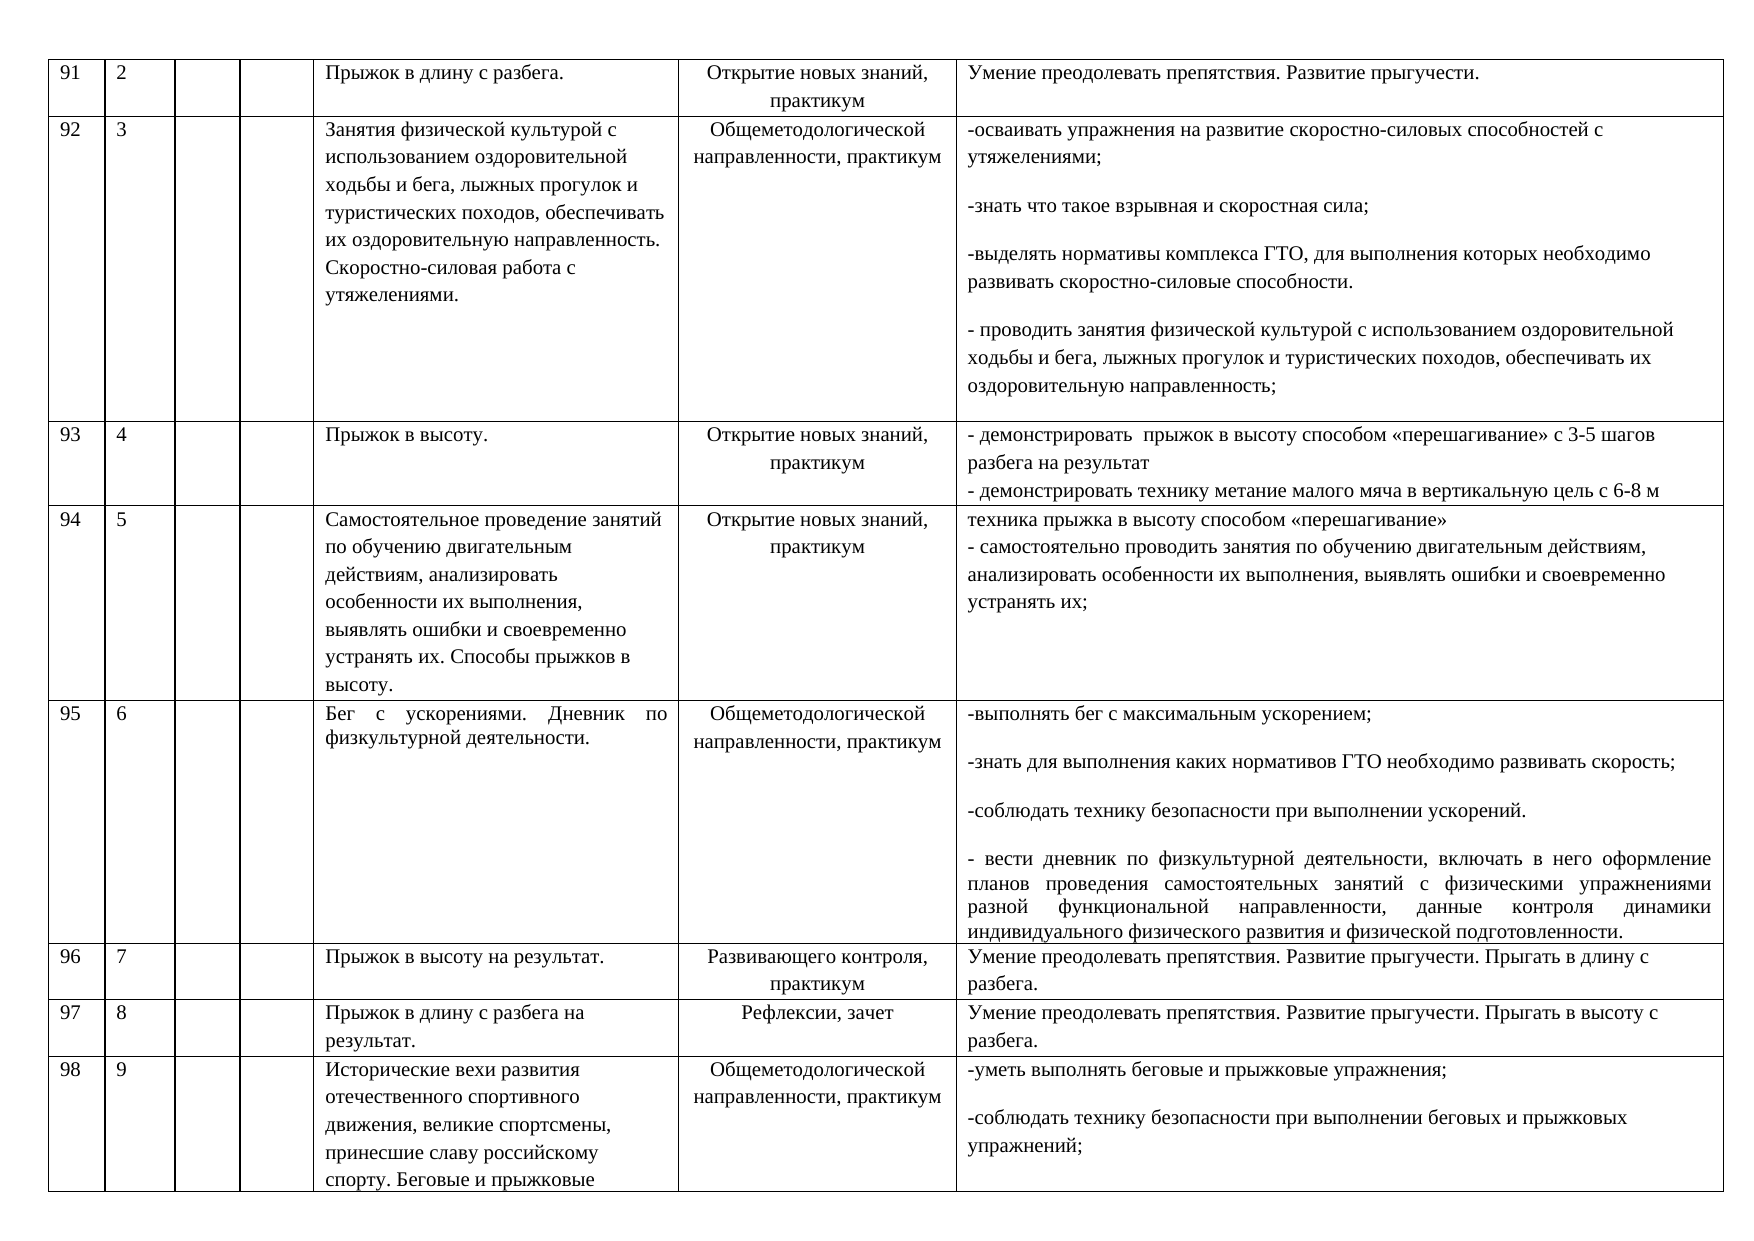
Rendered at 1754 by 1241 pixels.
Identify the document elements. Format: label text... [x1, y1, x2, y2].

table_cell 97 [49, 1000, 104, 1056]
table_cell техника прыжка в высоту способом «перешагивание» - самостоятельно проводить занятия по обучению двигательным действиям, анализировать особенности их выполнения, выявлять ошибки и своевременно устранять их; [957, 506, 1723, 700]
table_cell Занятия физической культурой с использованием оздоровительной ходьбы и бега, лыжных прогулок и туристических походов, обеспечивать их оздоровительную направленность. Скоростно-силовая работа с утяжелениями. [314, 117, 678, 421]
table_cell 4 [106, 422, 174, 505]
table_cell [241, 117, 313, 421]
table_cell 93 [49, 422, 104, 505]
table_cell Общеметодологической направленности, практикум [679, 117, 956, 421]
table_cell -выполнять бег с максимальным ускорением; -знать для выполнения каких нормативов ГТО необходимо развивать скорость; -соблюдать технику безопасности при выполнении ускорений. - вести дневник по физкультурной деятельности, включать в него оформление планов проведения самостоятельных занятий с физическими упражнениями разной функциональной направленности, данные контроля динамики индивидуального физического развития и физической подготовленности. [957, 701, 1723, 943]
table_cell Открытие новых знаний, практикум [679, 60, 956, 116]
table_cell - демонстрировать прыжок в высоту способом «перешагивание» с 3-5 шагов разбега на результат - демонстрировать технику метание малого мяча в вертикальную цель с 6-8 м [957, 422, 1723, 505]
table_cell Рефлексии, зачет [679, 1000, 956, 1056]
table_cell 7 [106, 944, 174, 999]
table_cell [176, 60, 239, 116]
table_cell 5 [106, 506, 174, 700]
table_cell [957, 1057, 1723, 1191]
table_cell Умение преодолевать препятствия. Развитие прыгучести. Прыгать в длину с разбега. [957, 944, 1723, 999]
table_cell [176, 944, 239, 999]
table_cell [241, 506, 313, 700]
table_cell -осваивать упражнения на развитие скоростно-силовых способностей с утяжелениями; -знать что такое взрывная и скоростная сила; -выделять нормативы комплекса ГТО, для выполнения которых необходимо развивать скоростно-силовые способности. - проводить занятия физической культурой с использованием оздоровительной ходьбы и бега, лыжных прогулок и туристических походов, обеспечивать их оздоровительную направленность; [957, 117, 1723, 421]
table_cell Открытие новых знаний, практикум [679, 422, 956, 505]
table_cell [241, 422, 313, 505]
table_cell [241, 1057, 313, 1191]
table_cell [176, 1057, 239, 1191]
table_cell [679, 1057, 956, 1191]
table_cell Развивающего контроля, практикум [679, 944, 956, 999]
table_cell [241, 60, 313, 116]
table_cell Прыжок в длину с разбега на результат. [314, 1000, 678, 1056]
table_cell Прыжок в высоту. [314, 422, 678, 505]
table_cell [241, 1000, 313, 1056]
table_cell Открытие новых знаний, практикум [679, 506, 956, 700]
table_cell 92 [49, 117, 104, 421]
table_cell [176, 701, 239, 943]
table_cell 3 [106, 117, 174, 421]
table_cell Бег с ускорениями. Дневник по физкультурной деятельности. [314, 701, 678, 943]
table_cell Прыжок в длину с разбега. [314, 60, 678, 116]
table_cell 98 [49, 1057, 104, 1191]
table_cell 94 [49, 506, 104, 700]
table_cell [176, 506, 239, 700]
table_cell Умение преодолевать препятствия. Развитие прыгучести. Прыгать в высоту с разбега. [957, 1000, 1723, 1056]
table_cell 8 [106, 1000, 174, 1056]
table_cell [241, 944, 313, 999]
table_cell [314, 1057, 678, 1191]
table_cell 95 [49, 701, 104, 943]
table_cell Умение преодолевать препятствия. Развитие прыгучести. [957, 60, 1723, 116]
table_cell 6 [106, 701, 174, 943]
table_cell Общеметодологической направленности, практикум [679, 701, 956, 943]
table_cell 96 [49, 944, 104, 999]
table_cell [176, 1000, 239, 1056]
table_cell 91 [49, 60, 104, 116]
table_cell Прыжок в высоту на результат. [314, 944, 678, 999]
table_cell [241, 701, 313, 943]
table_cell 2 [106, 60, 174, 116]
table_cell [176, 117, 239, 421]
table_cell Самостоятельное проведение занятий по обучению двигательным действиям, анализировать особенности их выполнения, выявлять ошибки и своевременно устранять их. Способы прыжков в высоту. [314, 506, 678, 700]
table_cell [176, 422, 239, 505]
table_cell 9 [106, 1057, 174, 1191]
